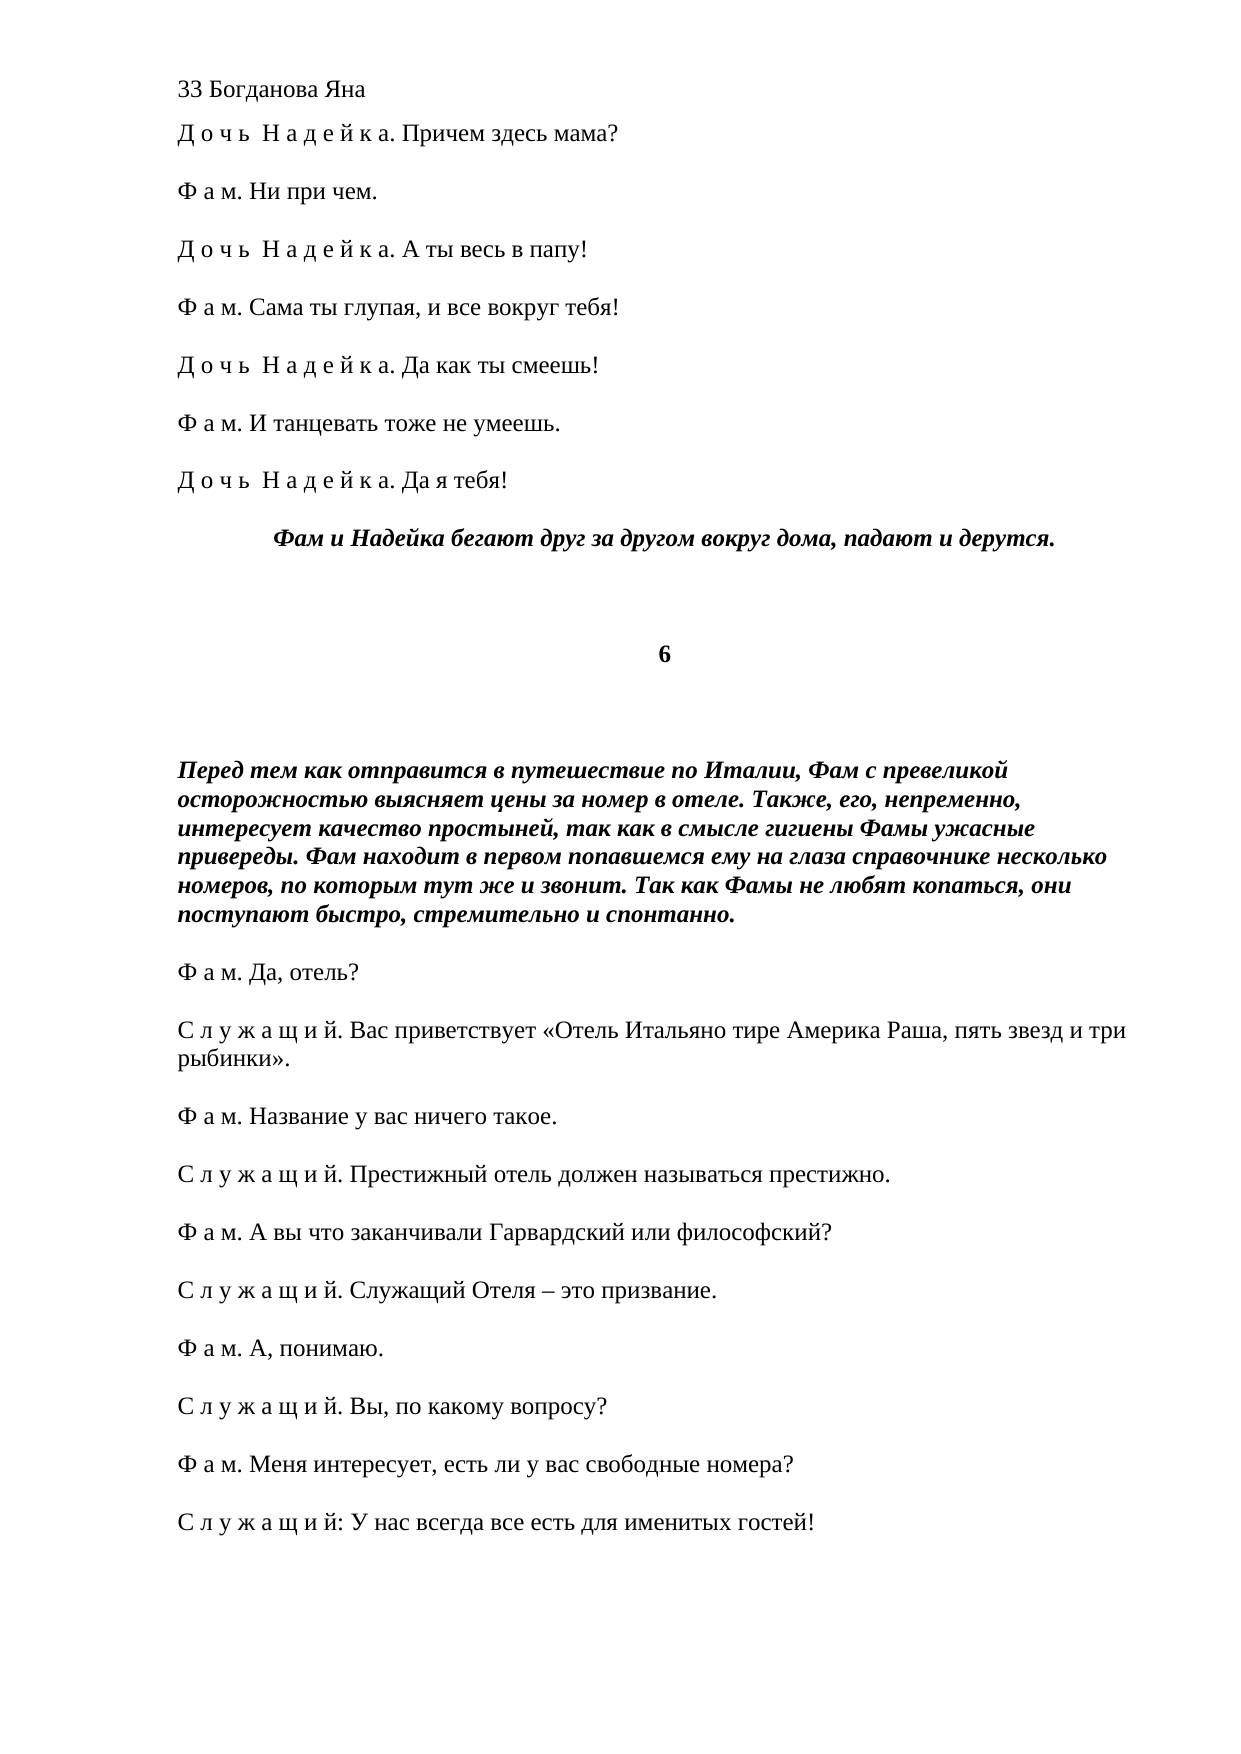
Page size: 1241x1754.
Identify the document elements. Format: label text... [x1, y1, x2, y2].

text С л у ж а щ и й. Престижный отель должен называться престижно. [177, 1159, 1152, 1188]
text Ф а м. Ни при чем. [177, 176, 1152, 205]
text Ф а м. Название у вас ничего такое. [177, 1101, 1152, 1130]
text Д о ч ь Н а д е й к а. Да как ты смеешь! [177, 350, 1152, 378]
text 6 [177, 639, 1152, 668]
text Ф а м. Меня интересует, есть ли у вас свободные номера? [177, 1449, 1152, 1478]
text Ф а м. Да, отель? [177, 957, 1152, 986]
text Перед тем как отправится в путешествие по Италии, Фам с превеликой осторожностью выясняет цены за номер в отеле. Также, его, непременно, интересует качество простыней, так как в смысле гигиены Фамы ужасные привереды. Фам находит в первом попавшемся ему на глаза справочнике несколько номеров, по которым тут же и звонит. Так как Фамы не любят копаться, они поступают быстро, стремительно и спонтанно. [177, 755, 1152, 928]
text С л у ж а щ и й. Вы, по какому вопросу? [177, 1391, 1152, 1420]
text Д о ч ь Н а д е й к а. Причем здесь мама? [177, 118, 1152, 147]
text Ф а м. А вы что заканчивали Гарвардский или философский? [177, 1217, 1152, 1246]
text Д о ч ь Н а д е й к а. Да я тебя! [177, 466, 1152, 494]
text Ф а м. Сама ты глупая, и все вокруг тебя! [177, 292, 1152, 321]
text С л у ж а щ и й. Вас приветствует «Отель Итальяно тире Америка Раша, пять звезд и три рыбинки». [177, 1015, 1152, 1072]
text Ф а м. А, понимаю. [177, 1333, 1152, 1362]
text Ф а м. И танцевать тоже не умеешь. [177, 408, 1152, 436]
text Д о ч ь Н а д е й к а. А ты весь в папу! [177, 234, 1152, 263]
text С л у ж а щ и й. Служащий Отеля – это призвание. [177, 1275, 1152, 1304]
text С л у ж а щ и й: У нас всегда все есть для именитых гостей! [177, 1507, 1152, 1536]
text Фам и Надейка бегают друг за другом вокруг дома, падают и дерутся. [177, 523, 1152, 552]
